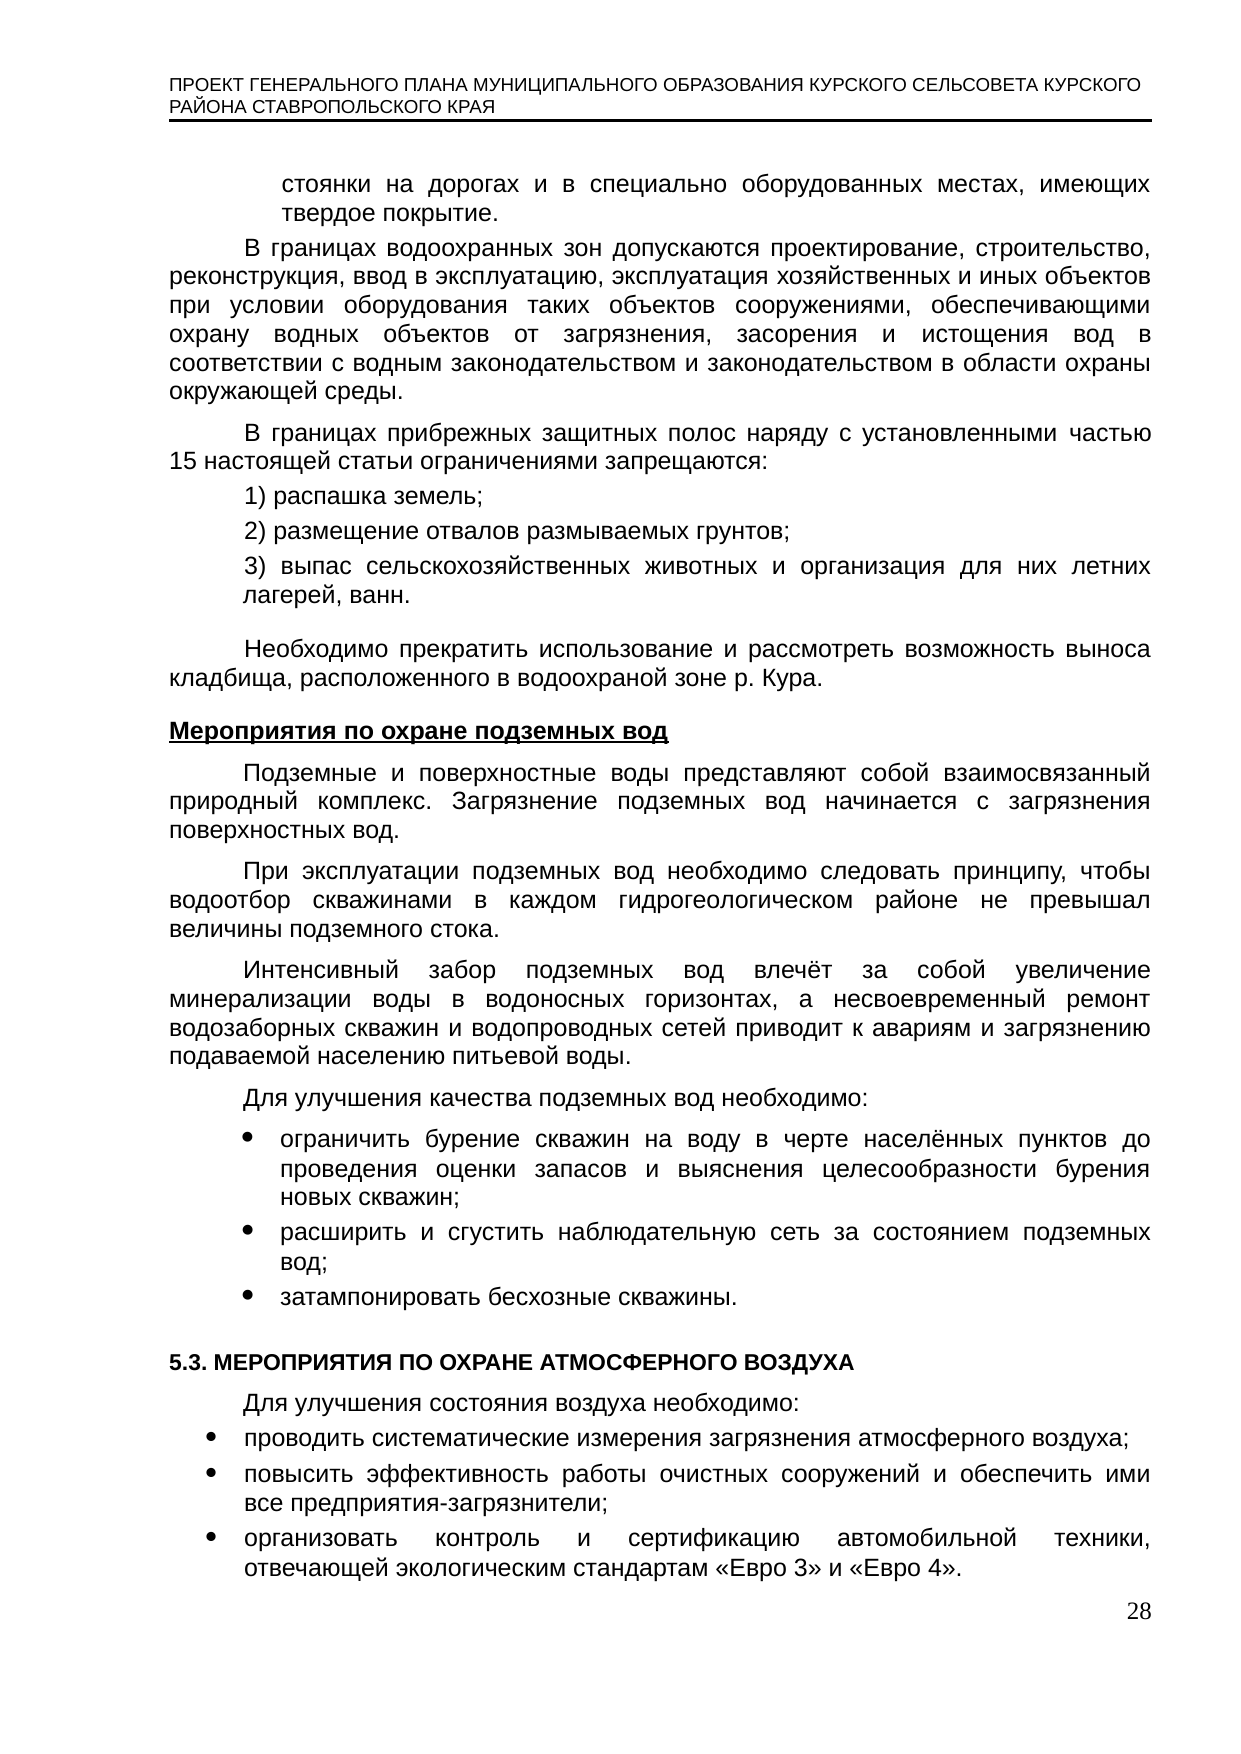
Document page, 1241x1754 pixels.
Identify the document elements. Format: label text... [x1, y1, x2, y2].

list организовать контроль и сертификацию автомобильной техники, отвечающей экологическим стандартам «Евро 3» и «Евро 4». [206, 1523, 1152, 1581]
text При эксплуатации подземных вод необходимо следовать принципу, чтобы водоотбор скважинами в каждом гидрогеологическом районе не превышал величины подземного стока. [169, 856, 1152, 942]
text Для улучшения качества подземных вод необходимо: [169, 1082, 1152, 1111]
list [244, 169, 1152, 226]
text В границах прибрежных защитных полос наряду с установленными частью 15 настоящей статьи ограничениями запрещаются: [169, 417, 1152, 475]
list расширить и сгустить наблюдательную сеть за состоянием подземных вод; [243, 1217, 1152, 1276]
list проводить систематические измерения загрязнения атмосферного воздуха; [206, 1423, 1152, 1453]
text Интенсивный забор подземных вод влечёт за собой увеличение минерализации воды в водоносных горизонтах, а несвоевременный ремонт водозаборных скважин и водопроводных сетей приводит к авариям и загрязнению подаваемой населению питьевой воды. [169, 955, 1152, 1070]
text Мероприятия по охране подземных вод [169, 716, 1152, 745]
list повысить эффективность работы очистных сооружений и обеспечить ими все предприятия-загрязнители; [206, 1459, 1152, 1517]
text Для улучшения состояния воздуха необходимо: [169, 1388, 1152, 1417]
text 5.3. МЕРОПРИЯТИЯ ПО ОХРАНЕ АТМОСФЕРНОГО ВОЗДУХА [169, 1349, 1152, 1376]
list затампонировать бесхозные скважины. [243, 1282, 1152, 1312]
text 2) размещение отвалов размываемых грунтов; [169, 516, 1152, 545]
text 3) выпас сельскохозяйственных животных и организация для них летних лагерей, ванн. [243, 551, 1152, 609]
text Подземные и поверхностные воды представляют собой взаимосвязанный природный комплекс. Загрязнение подземных вод начинается с загрязнения поверхностных вод. [169, 757, 1152, 844]
text 1) распашка земель; [169, 481, 1152, 510]
text Необходимо прекратить использование и рассмотреть возможность выноса кладбища, расположенного в водоохраной зоне р. Кура. [169, 634, 1152, 691]
text В границах водоохранных зон допускаются проектирование, строительство, реконструкция, ввод в эксплуатацию, эксплуатация хозяйственных и иных объектов при условии оборудования таких объектов сооружениями, обеспечивающими охрану водных объектов от загрязнения, засорения и истощения вод в соответствии с водным законодательством и законодательством в области охраны окружающей среды. [169, 232, 1152, 405]
list ограничить бурение скважин на воду в черте населённых пунктов до проведения оценки запасов и выяснения целесообразности бурения новых скважин; [242, 1124, 1152, 1211]
